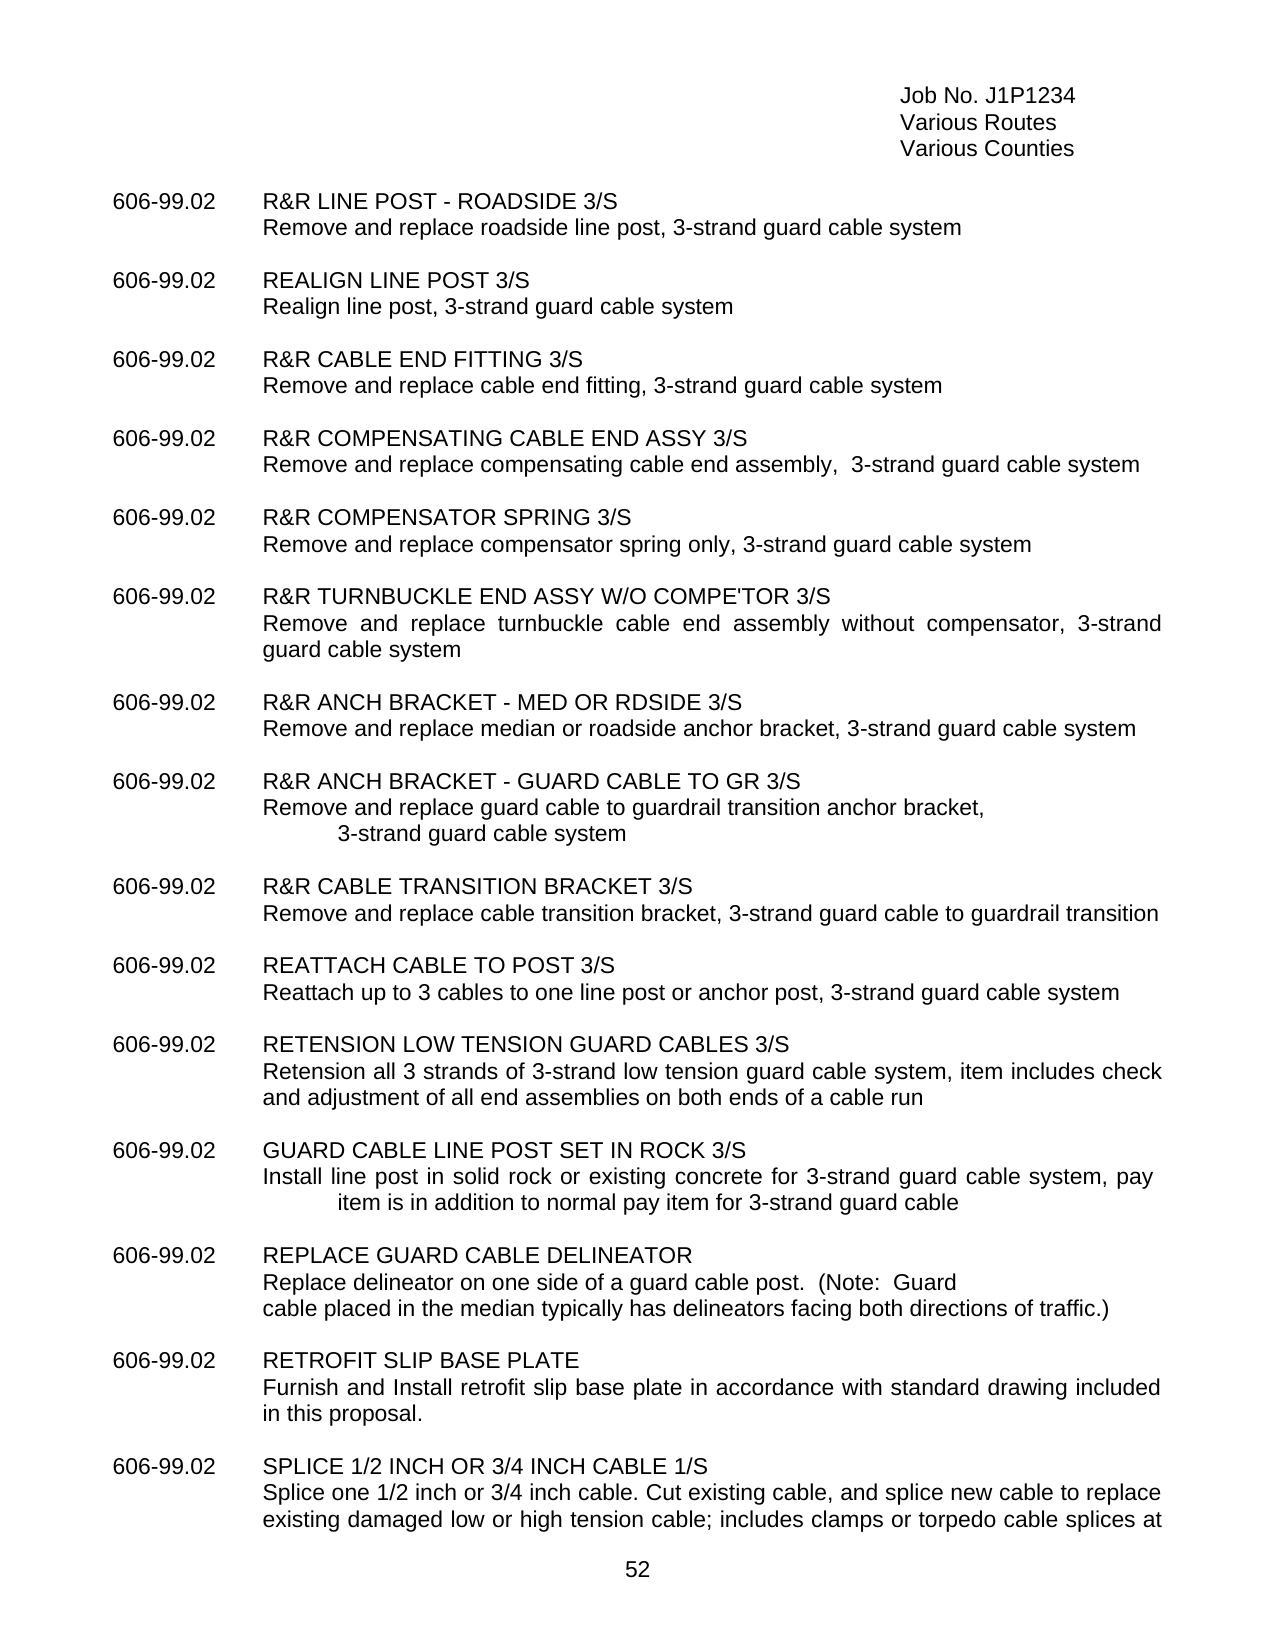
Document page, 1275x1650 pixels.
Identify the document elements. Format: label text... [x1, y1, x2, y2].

text 606-99.02 R&R ANCH BRACKET - MED OR RDSIDE 3/S [112, 689, 1162, 715]
text 606-99.02 REPLACE GUARD CABLE DELINEATOR [112, 1242, 1162, 1268]
text Furnish and Install retrofit slip base plate in accordance with standard drawing included in this proposal. [262, 1374, 1162, 1427]
text Remove and replace median or roadside anchor bracket, 3-strand guard cable system [112, 715, 1162, 741]
text 606-99.02 R&R COMPENSATOR SPRING 3/S [112, 504, 1162, 531]
text Retension all 3 strands of 3-strand low tension guard cable system, item includes check and adjustment of all end assemblies on both ends of a cable run [262, 1058, 1162, 1110]
text 606-99.02 RETENSION LOW TENSION GUARD CABLES 3/S [112, 1031, 1162, 1058]
text 606-99.02 R&R CABLE END FITTING 3/S [112, 346, 1162, 372]
text Replace delineator on one side of a guard cable post. (Note: Guard [112, 1268, 1162, 1295]
text 606-99.02 R&R ANCH BRACKET - GUARD CABLE TO GR 3/S [112, 768, 1162, 794]
text 606-99.02 R&R COMPENSATING CABLE END ASSY 3/S [112, 425, 1162, 451]
text Reattach up to 3 cables to one line post or anchor post, 3-strand guard cable system [112, 978, 1162, 1005]
text 606-99.02 SPLICE 1/2 INCH OR 3/4 INCH CABLE 1/S [112, 1453, 1162, 1479]
text 606-99.02 R&R CABLE TRANSITION BRACKET 3/S [112, 873, 1162, 899]
text 606-99.02 R&R TURNBUCKLE END ASSY W/O COMPE'TOR 3/S [112, 583, 1162, 609]
text Remove and replace cable transition bracket, 3-strand guard cable to guardrail transition [112, 899, 1162, 926]
text Install line post in solid rock or existing concrete for 3-strand guard cable system, pay item is in addition to normal pay item for 3-strand guard cable [112, 1163, 1162, 1216]
text 606-99.02 R&R LINE POST - ROADSIDE 3/S [112, 188, 1162, 214]
text 606-99.02 REATTACH CABLE TO POST 3/S [112, 952, 1162, 978]
text Remove and replace turnbuckle cable end assembly without compensator, 3-strand guard cable system [262, 609, 1162, 662]
text Remove and replace guard cable to guardrail transition anchor bracket, 3-strand guard cable system [112, 794, 1162, 847]
text 606-99.02 REALIGN LINE POST 3/S [112, 267, 1162, 293]
text Realign line post, 3-strand guard cable system [112, 293, 1162, 320]
text 606-99.02 GUARD CABLE LINE POST SET IN ROCK 3/S [112, 1137, 1162, 1163]
text cable placed in the median typically has delineators facing both directions of traffic.) [112, 1295, 1162, 1321]
text 606-99.02 RETROFIT SLIP BASE PLATE [112, 1347, 1162, 1374]
text Remove and replace roadside line post, 3-strand guard cable system [112, 214, 1162, 241]
text Remove and replace compensator spring only, 3-strand guard cable system [112, 531, 1162, 557]
text Remove and replace compensating cable end assembly, 3-strand guard cable system [112, 451, 1162, 478]
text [262, 1479, 1162, 1532]
text Remove and replace cable end fitting, 3-strand guard cable system [112, 372, 1162, 399]
